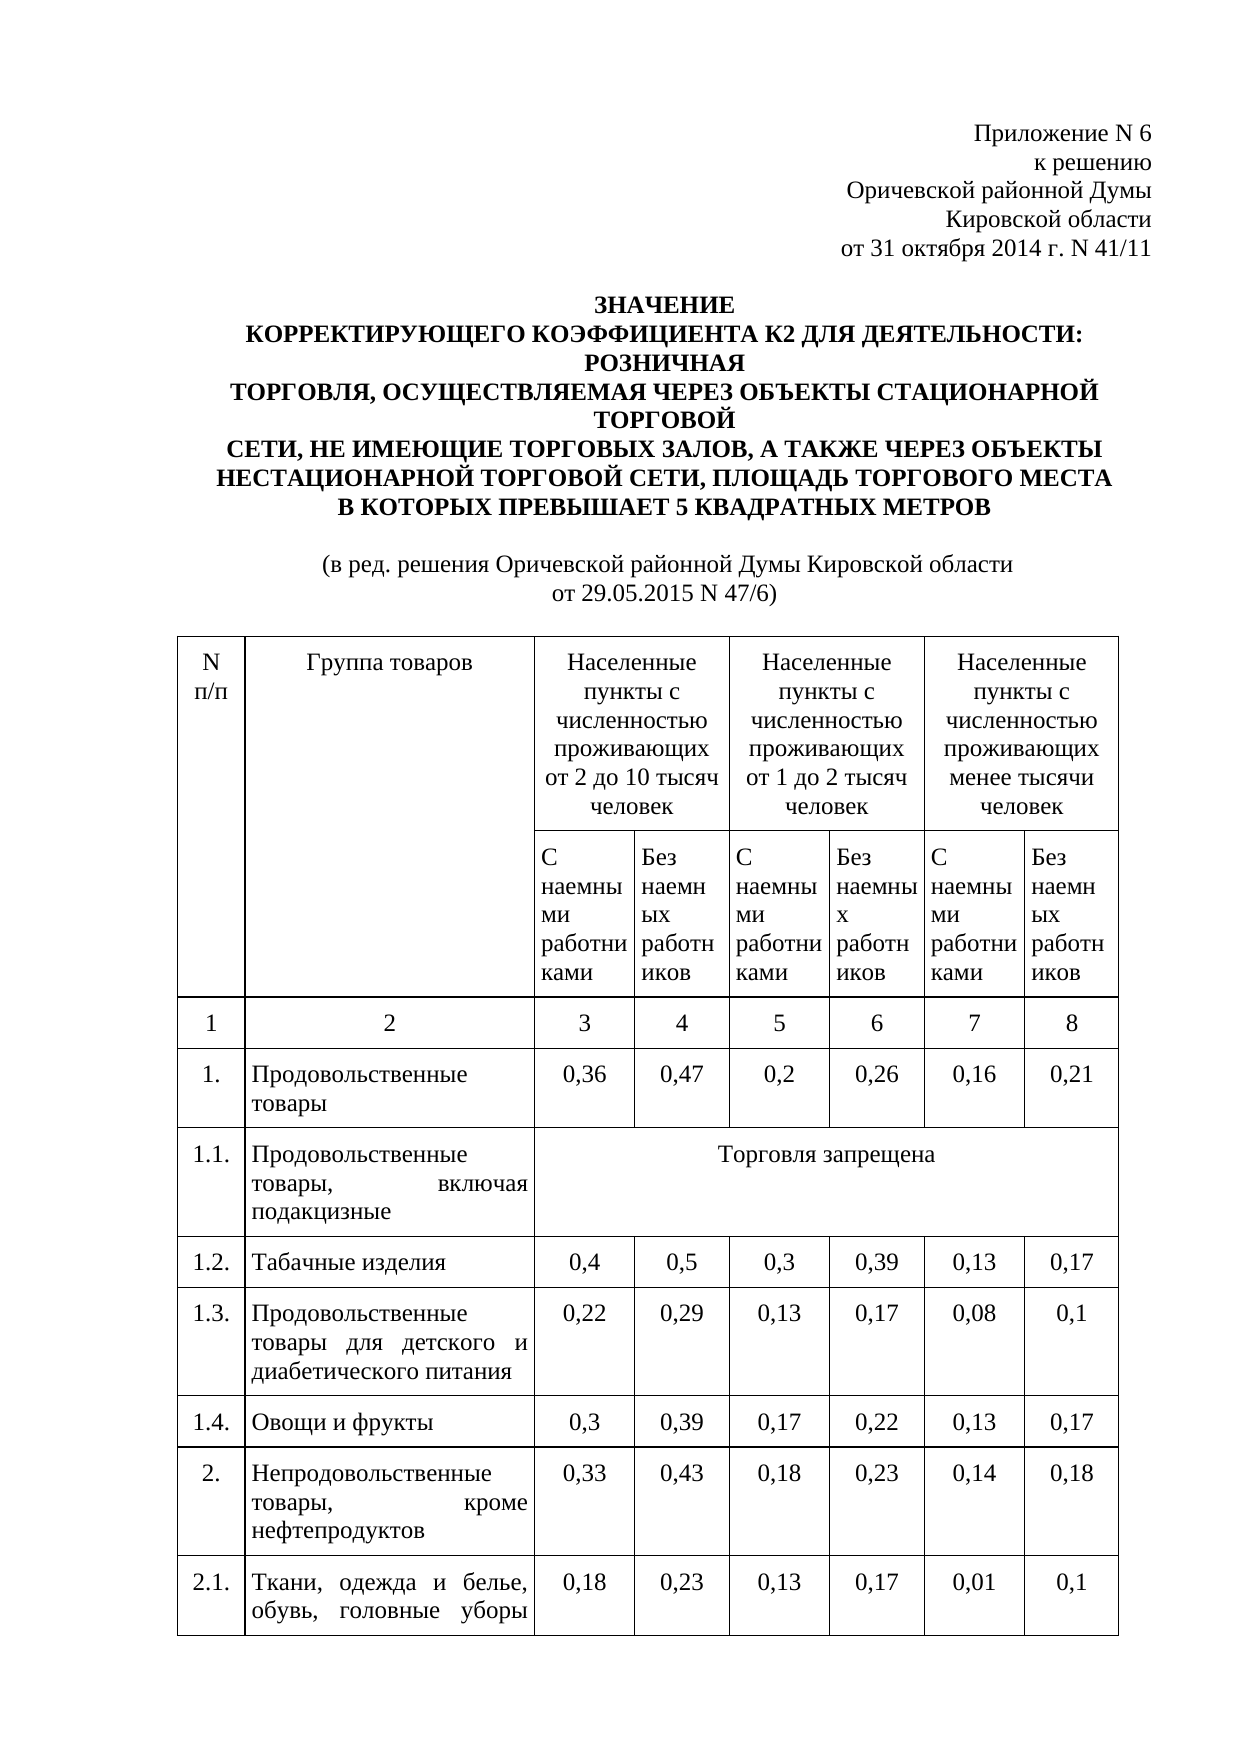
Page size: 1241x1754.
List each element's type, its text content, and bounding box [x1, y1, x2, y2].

table_cell Непродовольственные товары, кроме нефтепродуктов [246, 1448, 534, 1555]
table_cell 0,1 [1025, 1288, 1118, 1395]
table_cell Без наемных работников [635, 831, 729, 996]
table_cell 1. [178, 1049, 244, 1127]
table_cell 0,43 [635, 1448, 729, 1555]
table_cell 0,18 [730, 1448, 829, 1555]
table_cell 2. [178, 1448, 244, 1555]
table_cell С наемными работниками [925, 831, 1024, 996]
title НЕСТАЦИОНАРНОЙ ТОРГОВОЙ СЕТИ, ПЛОЩАДЬ ТОРГОВОГО МЕСТА [177, 463, 1152, 492]
table_cell 0,13 [925, 1396, 1024, 1446]
table_cell 0,17 [1025, 1396, 1118, 1446]
table_cell 0,01 [925, 1556, 1024, 1635]
table_cell 0,2 [730, 1049, 829, 1127]
table_cell 7 [925, 998, 1024, 1047]
table_cell Продовольственные товары для детского и диабетического питания [246, 1288, 534, 1395]
table_cell Продовольственные товары, включая подакцизные [246, 1128, 534, 1236]
table_cell 0,1 [1025, 1556, 1118, 1635]
table_cell Торговля запрещена [535, 1128, 1118, 1236]
table_cell 1.1. [178, 1128, 244, 1236]
table_cell Табачные изделия [246, 1237, 534, 1287]
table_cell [246, 1556, 534, 1635]
table_cell Продовольственные товары [246, 1049, 534, 1127]
text Приложение N 6 [177, 118, 1152, 147]
table_cell 0,4 [535, 1237, 634, 1287]
table_cell 0,22 [830, 1396, 924, 1446]
table_cell Без наемных работников [830, 831, 924, 996]
table_cell 6 [830, 998, 924, 1047]
text от 31 октября 2014 г. N 41/11 [177, 233, 1152, 262]
title СЕТИ, НЕ ИМЕЮЩИЕ ТОРГОВЫХ ЗАЛОВ, А ТАКЖЕ ЧЕРЕЗ ОБЪЕКТЫ [177, 434, 1152, 463]
title ЗНАЧЕНИЕ [177, 291, 1152, 319]
text к решению [177, 147, 1152, 176]
table_cell 1.4. [178, 1396, 244, 1446]
text от 29.05.2015 N 47/6) [177, 578, 1152, 607]
table_cell 0,13 [730, 1288, 829, 1395]
table_cell Овощи и фрукты [246, 1396, 534, 1446]
table_cell 4 [635, 998, 729, 1047]
table_cell 0,18 [1025, 1448, 1118, 1555]
table_cell 0,3 [730, 1237, 829, 1287]
table_cell Без наемных работников [1025, 831, 1118, 996]
table_cell 0,39 [830, 1237, 924, 1287]
table_cell 8 [1025, 998, 1118, 1047]
table_cell 0,16 [925, 1049, 1024, 1127]
table_cell 0,36 [535, 1049, 634, 1127]
table_cell 0,14 [925, 1448, 1024, 1555]
table_cell 2 [246, 998, 534, 1047]
table_cell 1 [178, 998, 244, 1047]
table_cell 0,29 [635, 1288, 729, 1395]
text (в ред. решения Оричевской районной Думы Кировской области [177, 549, 1152, 578]
table_cell 0,23 [635, 1556, 729, 1635]
table_header N п/п [178, 637, 244, 996]
table_cell 1.3. [178, 1288, 244, 1395]
title ТОРГОВЛЯ, ОСУЩЕСТВЛЯЕМАЯ ЧЕРЕЗ ОБЪЕКТЫ СТАЦИОНАРНОЙ ТОРГОВОЙ [177, 377, 1152, 434]
table_cell 0,13 [730, 1556, 829, 1635]
text Оричевской районной Думы [177, 176, 1152, 204]
table_cell 2.1. [178, 1556, 244, 1635]
table_cell 0,13 [925, 1237, 1024, 1287]
table_cell 0,18 [535, 1556, 634, 1635]
table_cell 0,5 [635, 1237, 729, 1287]
table_cell С наемными работниками [730, 831, 829, 996]
table_header Населенные пункты с численностью проживающих менее тысячи человек [925, 637, 1118, 830]
table_header Группа товаров [246, 637, 534, 996]
table_cell 0,17 [730, 1396, 829, 1446]
table_cell 0,3 [535, 1396, 634, 1446]
table_cell 0,08 [925, 1288, 1024, 1395]
table_cell 0,21 [1025, 1049, 1118, 1127]
table_cell 0,47 [635, 1049, 729, 1127]
table_header Населенные пункты с численностью проживающих от 2 до 10 тысяч человек [535, 637, 729, 830]
table_cell 0,39 [635, 1396, 729, 1446]
table_header Населенные пункты с численностью проживающих от 1 до 2 тысяч человек [730, 637, 924, 830]
table_cell С наемными работниками [535, 831, 634, 996]
table_cell 3 [535, 998, 634, 1047]
title В КОТОРЫХ ПРЕВЫШАЕТ 5 КВАДРАТНЫХ МЕТРОВ [177, 492, 1152, 521]
text Кировской области [177, 204, 1152, 233]
table_cell 0,17 [830, 1288, 924, 1395]
table_cell 5 [730, 998, 829, 1047]
table_cell 1.2. [178, 1237, 244, 1287]
title КОРРЕКТИРУЮЩЕГО КОЭФФИЦИЕНТА К2 ДЛЯ ДЕЯТЕЛЬНОСТИ: РОЗНИЧНАЯ [177, 319, 1152, 377]
table_cell 0,23 [830, 1448, 924, 1555]
table_cell 0,17 [1025, 1237, 1118, 1287]
table_cell 0,22 [535, 1288, 634, 1395]
table_cell 0,26 [830, 1049, 924, 1127]
table_cell 0,33 [535, 1448, 634, 1555]
table_cell 0,17 [830, 1556, 924, 1635]
